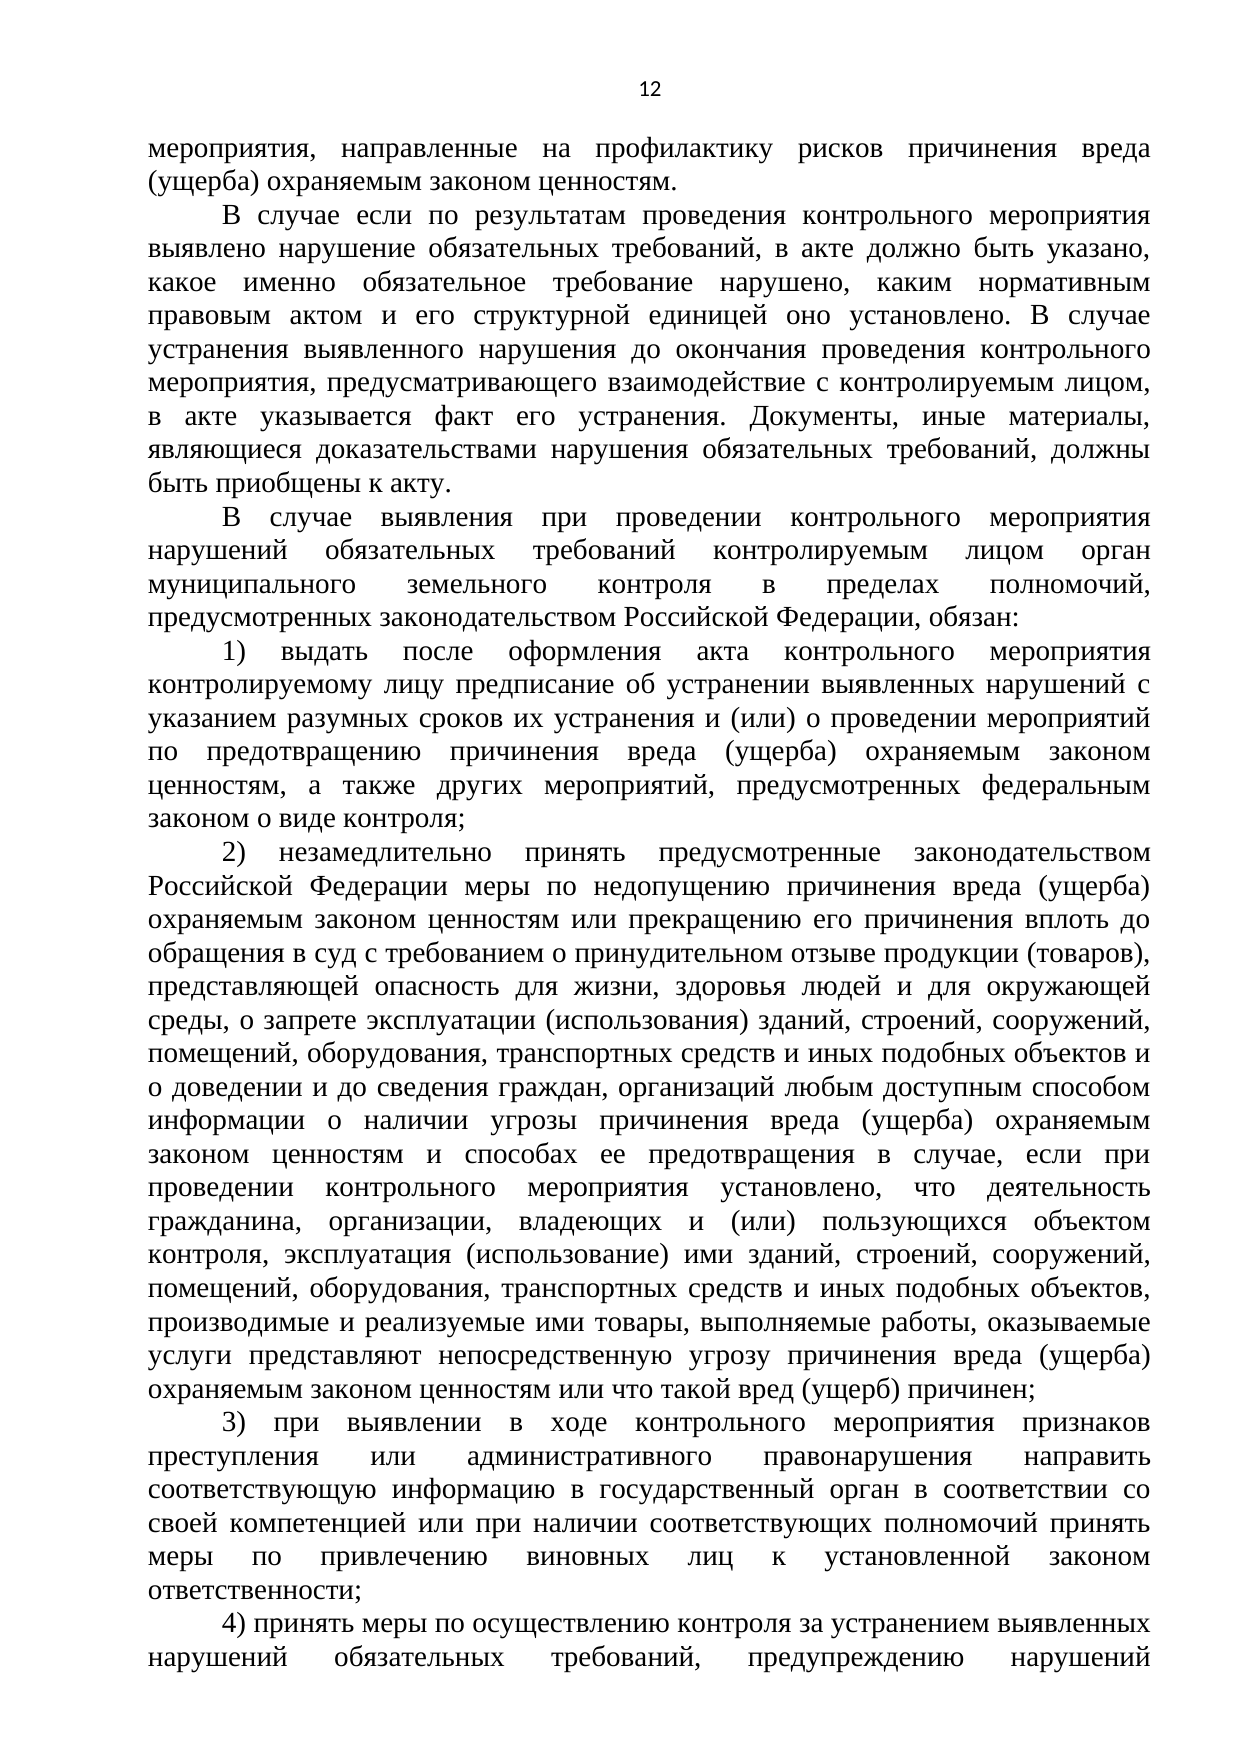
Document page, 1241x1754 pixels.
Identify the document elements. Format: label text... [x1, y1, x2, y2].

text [148, 130, 1152, 197]
text В случае если по результатам проведения контрольного мероприятия выявлено нарушение обязательных требований, в акте должно быть указано, какое именно обязательное требование нарушено, каким нормативным правовым актом и его структурной единицей оно установлено. В случае устранения выявленного нарушения до окончания проведения контрольного мероприятия, предусматривающего взаимодействие с контролируемым лицом, в акте указывается факт его устранения. Документы, иные материалы, являющиеся доказательствами нарушения обязательных требований, должны быть приобщены к акту. [148, 197, 1152, 499]
text 2) незамедлительно принять предусмотренные законодательством Российской Федерации меры по недопущению причинения вреда (ущерба) охраняемым законом ценностям или прекращению его причинения вплоть до обращения в суд с требованием о принудительном отзыве продукции (товаров), представляющей опасность для жизни, здоровья людей и для окружающей среды, о запрете эксплуатации (использования) зданий, строений, сооружений, помещений, оборудования, транспортных средств и иных подобных объектов и о доведении и до сведения граждан, организаций любым доступным способом информации о наличии угрозы причинения вреда (ущерба) охраняемым законом ценностям и способах ее предотвращения в случае, если при проведении контрольного мероприятия установлено, что деятельность гражданина, организации, владеющих и (или) пользующихся объектом контроля, эксплуатация (использование) ими зданий, строений, сооружений, помещений, оборудования, транспортных средств и иных подобных объектов, производимые и реализуемые ими товары, выполняемые работы, оказываемые услуги представляют непосредственную угрозу причинения вреда (ущерба) охраняемым законом ценностям или что такой вред (ущерб) причинен; [148, 834, 1152, 1404]
text 1) выдать после оформления акта контрольного мероприятия контролируемому лицу предписание об устранении выявленных нарушений с указанием разумных сроков их устранения и (или) о проведении мероприятий по предотвращению причинения вреда (ущерба) охраняемым законом ценностям, а также других мероприятий, предусмотренных федеральным законом о виде контроля; [148, 633, 1152, 834]
text 3) при выявлении в ходе контрольного мероприятия признаков преступления или административного правонарушения направить соответствующую информацию в государственный орган в соответствии со своей компетенцией или при наличии соответствующих полномочий принять меры по привлечению виновных лиц к установленной законом ответственности; [148, 1404, 1152, 1606]
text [148, 1606, 1152, 1673]
text В случае выявления при проведении контрольного мероприятия нарушений обязательных требований контролируемым лицом орган муниципального земельного контроля в пределах полномочий, предусмотренных законодательством Российской Федерации, обязан: [148, 499, 1152, 633]
